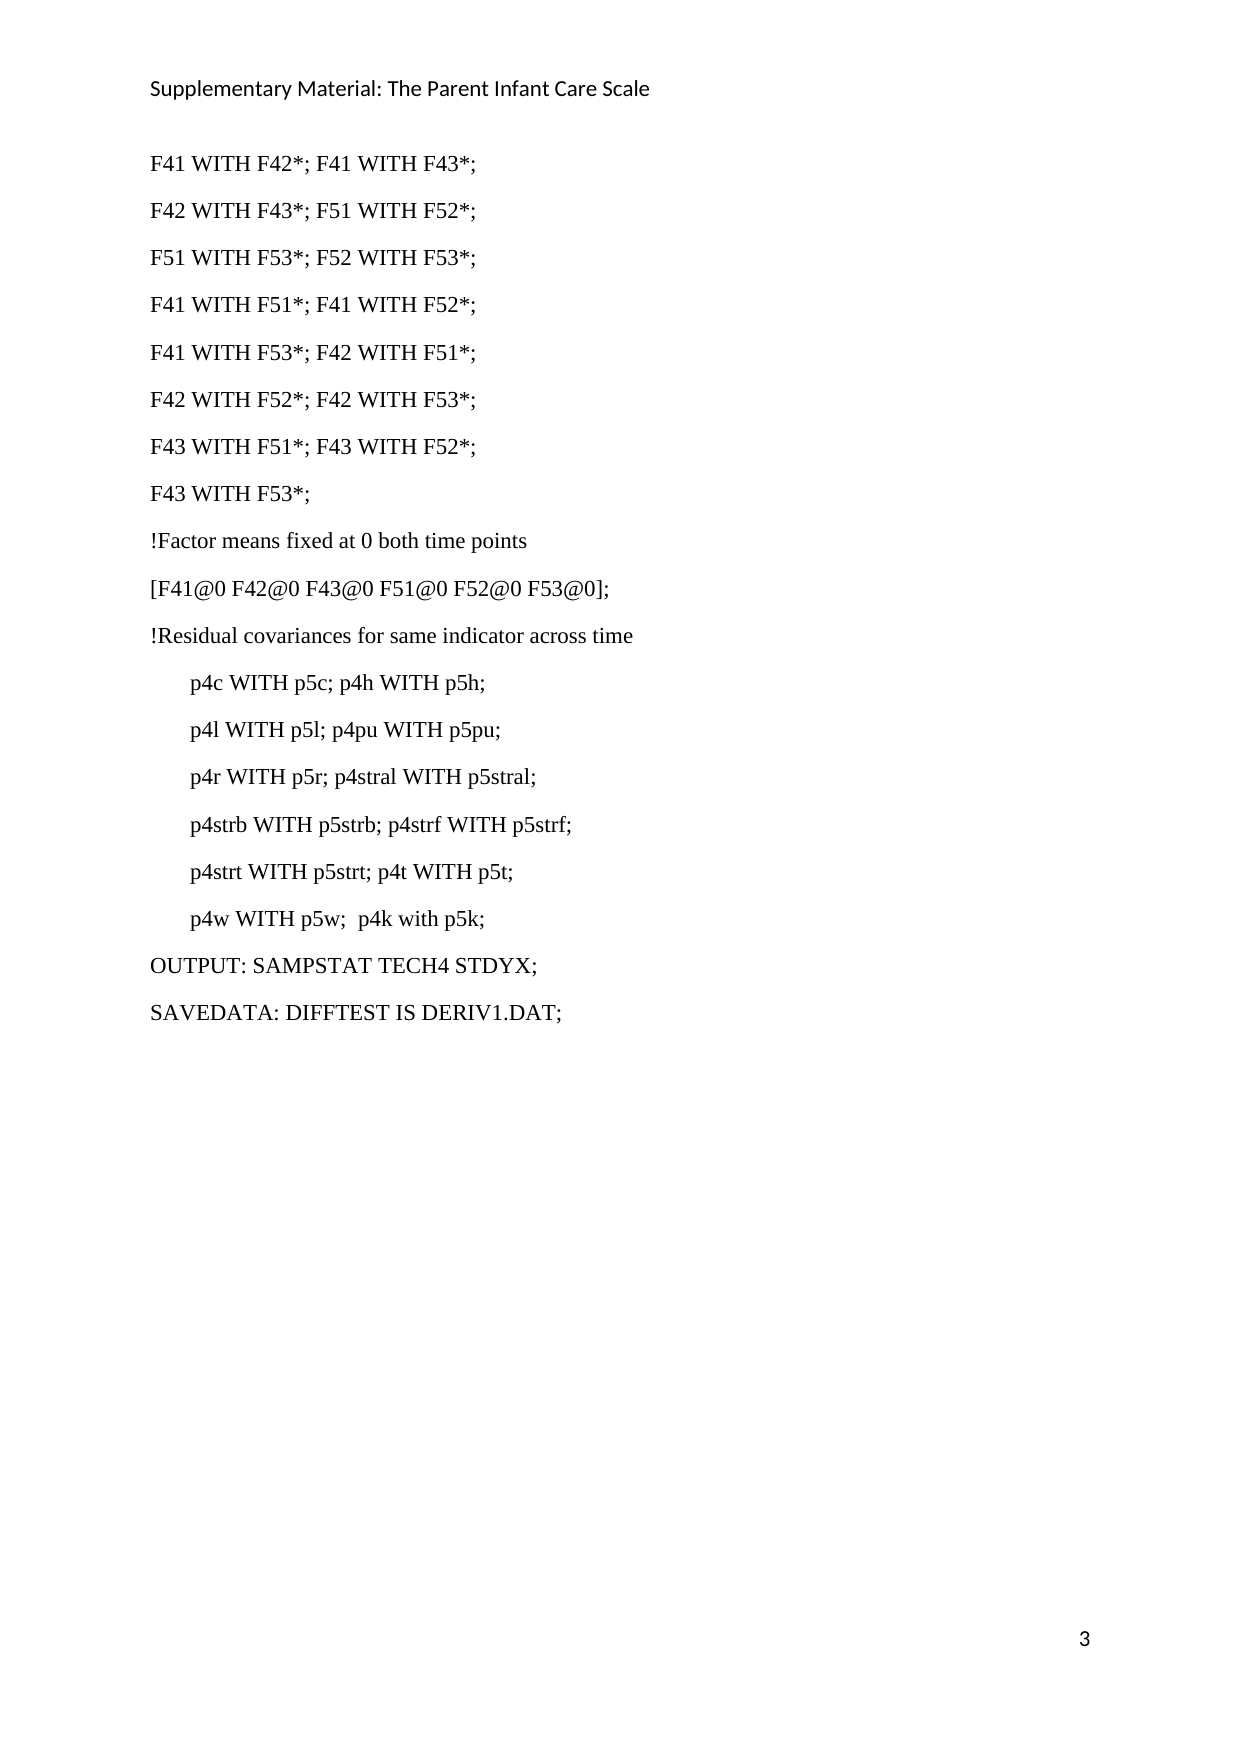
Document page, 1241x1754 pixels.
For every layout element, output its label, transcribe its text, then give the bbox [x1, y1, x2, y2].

text F41 WITH F42*; F41 WITH F43*; [150, 150, 1090, 176]
text [F41@0 F42@0 F43@0 F51@0 F52@0 F53@0]; [150, 575, 1090, 601]
text SAVEDATA: DIFFTEST IS DERIV1.DAT; [150, 999, 1090, 1026]
text p4w WITH p5w; p4k with p5k; [150, 905, 1090, 931]
text p4c WITH p5c; p4h WITH p5h; [150, 669, 1090, 695]
text F42 WITH F52*; F42 WITH F53*; [150, 386, 1090, 412]
text !Factor means fixed at 0 both time points [150, 527, 1090, 554]
text p4strt WITH p5strt; p4t WITH p5t; [150, 858, 1090, 884]
text F41 WITH F51*; F41 WITH F52*; [150, 292, 1090, 318]
text F41 WITH F53*; F42 WITH F51*; [150, 339, 1090, 365]
text !Residual covariances for same indicator across time [150, 622, 1090, 648]
text p4l WITH p5l; p4pu WITH p5pu; [150, 716, 1090, 743]
text p4r WITH p5r; p4stral WITH p5stral; [150, 763, 1090, 790]
text p4strb WITH p5strb; p4strf WITH p5strf; [150, 811, 1090, 837]
text F51 WITH F53*; F52 WITH F53*; [150, 244, 1090, 271]
text F43 WITH F53*; [150, 480, 1090, 507]
text OUTPUT: SAMPSTAT TECH4 STDYX; [150, 952, 1090, 978]
text F42 WITH F43*; F51 WITH F52*; [150, 197, 1090, 223]
text F43 WITH F51*; F43 WITH F52*; [150, 433, 1090, 459]
